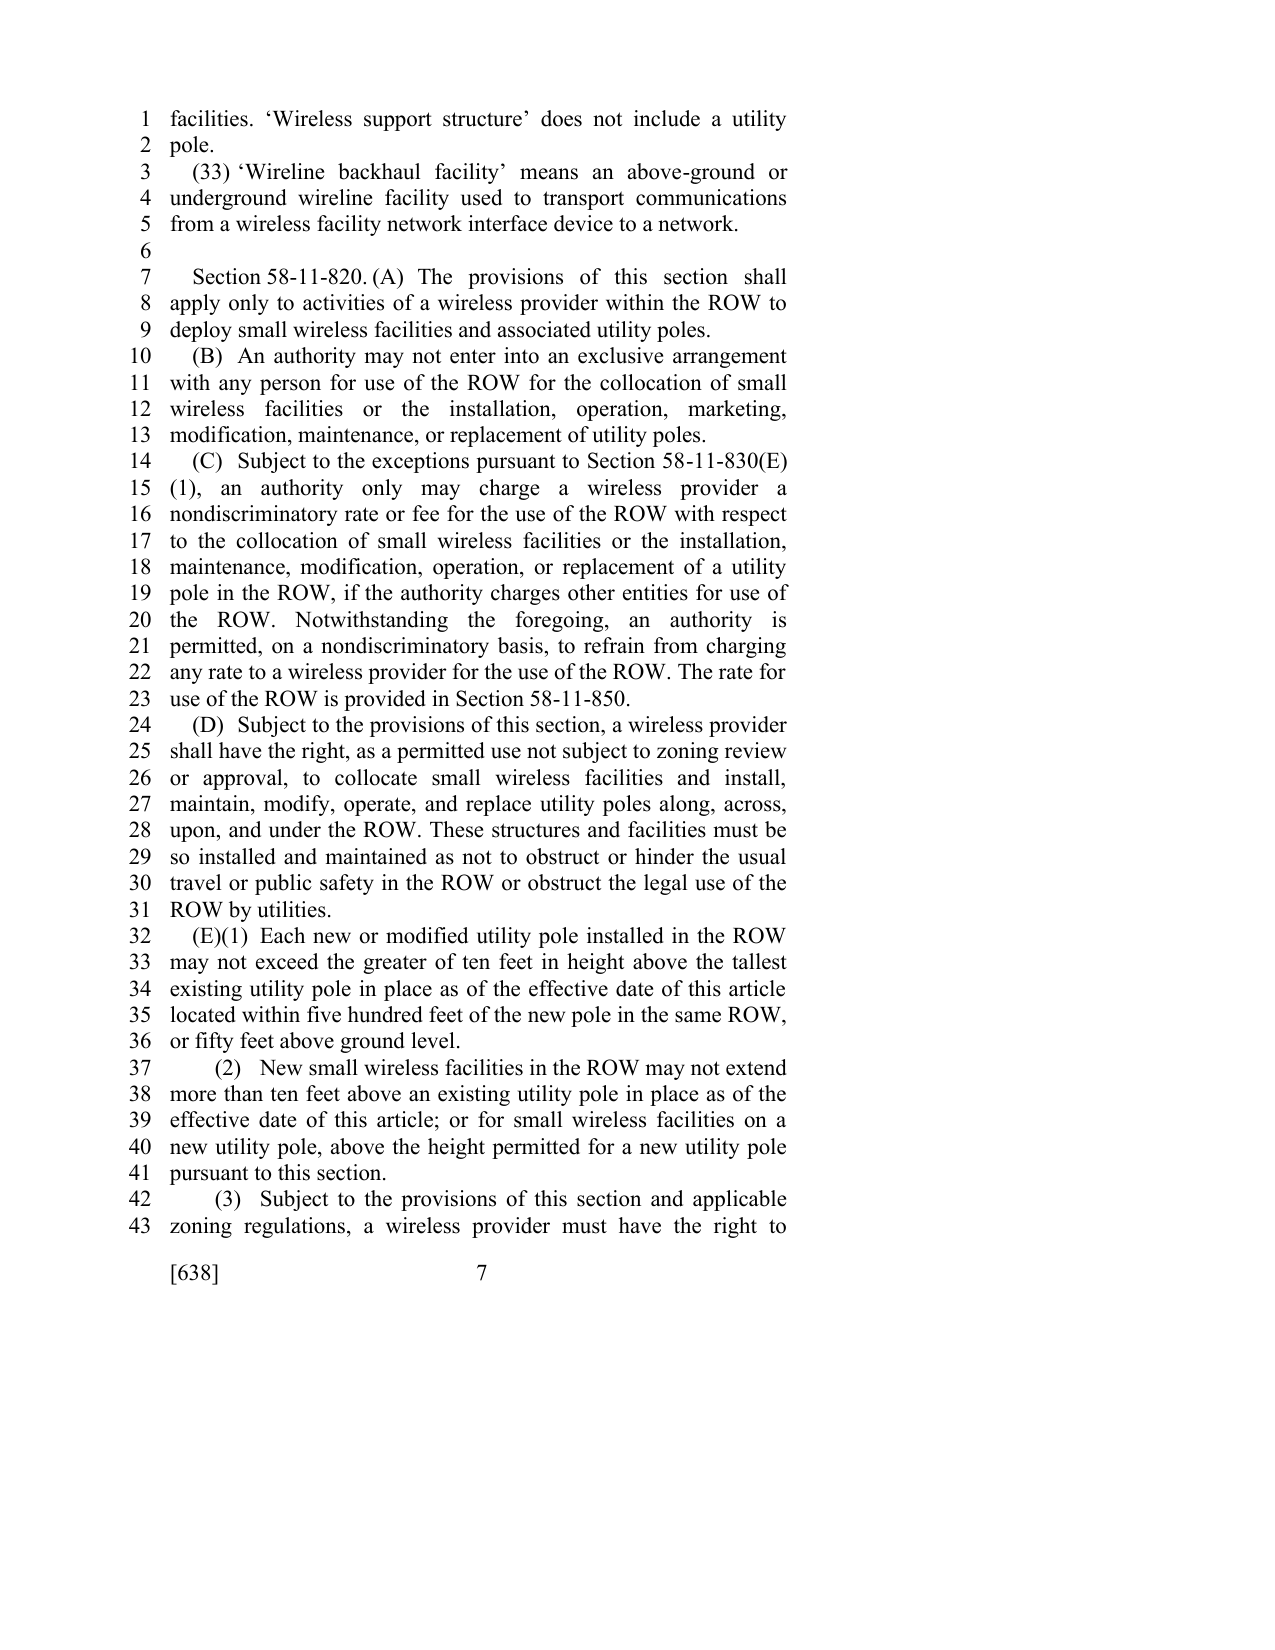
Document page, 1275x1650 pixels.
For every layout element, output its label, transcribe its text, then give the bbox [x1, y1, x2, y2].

text (C) Subject to the exceptions pursuant to Section 58-11-830(E)(1), an authority only may charge a wireless provider a nondiscriminatory rate or fee for the use of the ROW with respect to the collocation of small wireless facilities or the installation, maintenance, modification, operation, or replacement of a utility pole in the ROW, if the authority charges other entities for use of the ROW. Notwithstanding the foregoing, an authority is permitted, on a nondiscriminatory basis, to refrain from charging any rate to a wireless provider for the use of the ROW. The rate for use of the ROW is provided in Section 58-11-850. [169, 448, 787, 711]
text (E)(1) Each new or modified utility pole installed in the ROW may not exceed the greater of ten feet in height above the tallest existing utility pole in place as of the effective date of this article located within five hundred feet of the new pole in the same ROW, or fifty feet above ground level. [169, 922, 787, 1054]
text (2) New small wireless facilities in the ROW may not extend more than ten feet above an existing utility pole in place as of the effective date of this article; or for small wireless facilities on a new utility pole, above the height permitted for a new utility pole pursuant to this section. [169, 1054, 787, 1186]
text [169, 105, 787, 158]
text (33) ‘Wireline backhaul facility’ means an above-ground or underground wireline facility used to transport communications from a wireless facility network interface device to a network. [169, 158, 787, 237]
text Section 58-11-820. (A) The provisions of this section shall apply only to activities of a wireless provider within the ROW to deploy small wireless facilities and associated utility poles. [169, 263, 787, 342]
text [169, 1186, 787, 1238]
text (D) Subject to the provisions of this section, a wireless provider shall have the right, as a permitted use not subject to zoning review or approval, to collocate small wireless facilities and install, maintain, modify, operate, and replace utility poles along, across, upon, and under the ROW. These structures and facilities must be so installed and maintained as not to obstruct or hinder the usual travel or public safety in the ROW or obstruct the legal use of the ROW by utilities. [169, 711, 787, 922]
text (B) An authority may not enter into an exclusive arrangement with any person for use of the ROW for the collocation of small wireless facilities or the installation, operation, marketing, modification, maintenance, or replacement of utility poles. [169, 342, 787, 448]
